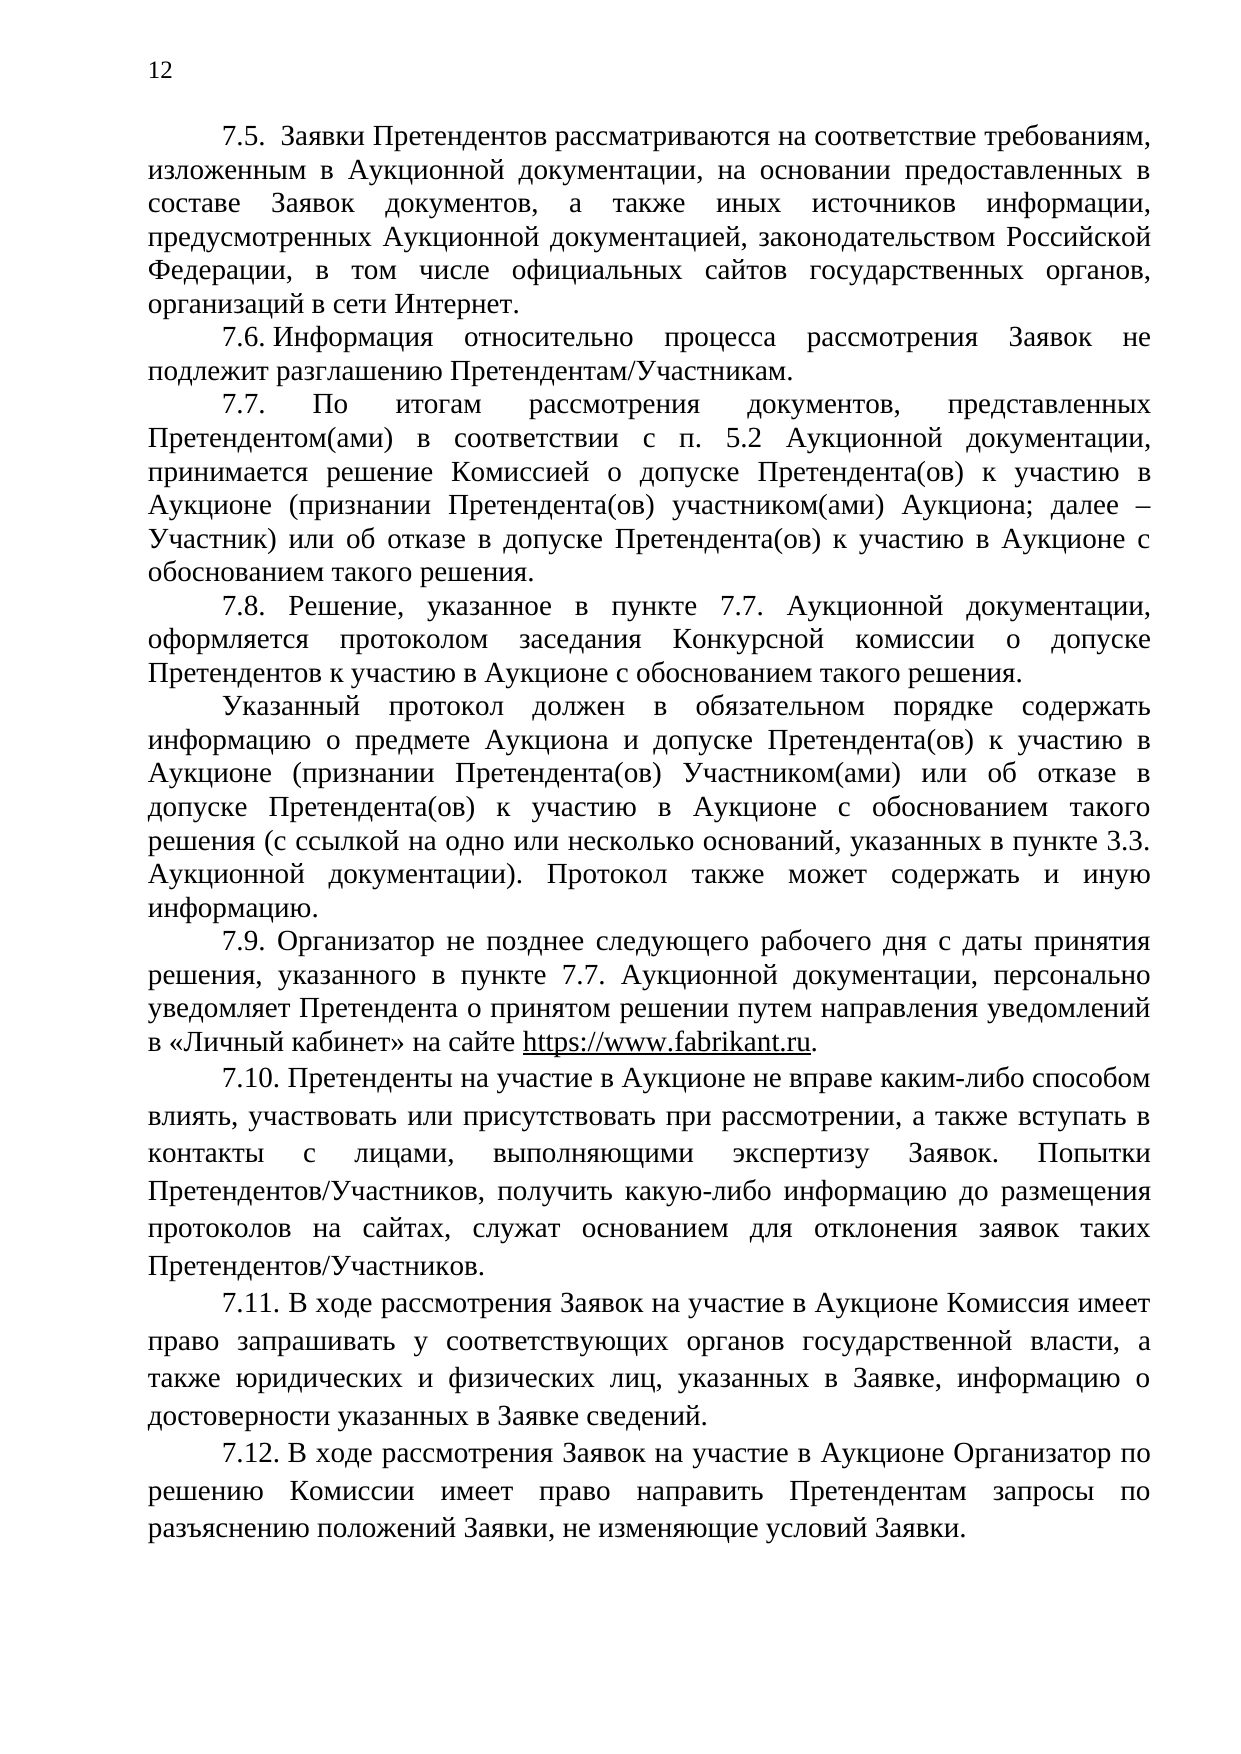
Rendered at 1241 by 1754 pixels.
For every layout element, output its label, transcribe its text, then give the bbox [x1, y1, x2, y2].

text 7.7. По итогам рассмотрения документов, представленных Претендентом(ами) в соответствии с п. 5.2 Аукционной документации, принимается решение Комиссией о допуске Претендента(ов) к участию в Аукционе (признании Претендента(ов) участником(ами) Аукциона; далее – Участник) или об отказе в допуске Претендента(ов) к участию в Аукционе с обоснованием такого решения. [148, 387, 1152, 588]
text Указанный протокол должен в обязательном порядке содержать информацию о предмете Аукциона и допуске Претендента(ов) к участию в Аукционе (признании Претендента(ов) Участником(ами) или об отказе в допуске Претендента(ов) к участию в Аукционе с обоснованием такого решения (с ссылкой на одно или несколько оснований, указанных в пункте 3.3. Аукционной документации). Протокол также может содержать и иную информацию. [148, 688, 1152, 923]
text 7.10. Претенденты на участие в Аукционе не вправе каким-либо способом влиять, участвовать или присутствовать при рассмотрении, а также вступать в контакты с лицами, выполняющими экспертизу Заявок. Попытки Претендентов/Участников, получить какую-либо информацию до размещения протоколов на сайтах, служат основанием для отклонения заявок таких Претендентов/Участников. [148, 1057, 1152, 1282]
text 7.12. В ходе рассмотрения Заявок на участие в Аукционе Организатор по решению Комиссии имеет право направить Претендентам запросы по разъяснению положений Заявки, не изменяющие условий Заявки. [148, 1432, 1152, 1545]
text 7.11. В ходе рассмотрения Заявок на участие в Аукционе Комиссия имеет право запрашивать у соответствующих органов государственной власти, а также юридических и физических лиц, указанных в Заявке, информацию о достоверности указанных в Заявке сведений. [148, 1282, 1152, 1432]
text 7.6. Информация относительно процесса рассмотрения Заявок не подлежит разглашению Претендентам/Участникам. [148, 319, 1152, 387]
text 7.8. Решение, указанное в пункте 7.7. Аукционной документации, оформляется протоколом заседания Конкурсной комиссии о допуске Претендентов к участию в Аукционе с обоснованием такого решения. [148, 588, 1152, 688]
text 7.5. Заявки Претендентов рассматриваются на соответствие требованиям, изложенным в Аукционной документации, на основании предоставленных в составе Заявок документов, а также иных источников информации, предусмотренных Аукционной документацией, законодательством Российской Федерации, в том числе официальных сайтов государственных органов, организаций в сети Интернет. [148, 118, 1152, 319]
text 7.9. Организатор не позднее следующего рабочего дня с даты принятия решения, указанного в пункте 7.7. Аукционной документации, персонально уведомляет Претендента о принятом решении путем направления уведомлений в «Личный кабинет» на сайте https://www.fabrikant.ru. [148, 923, 1152, 1057]
